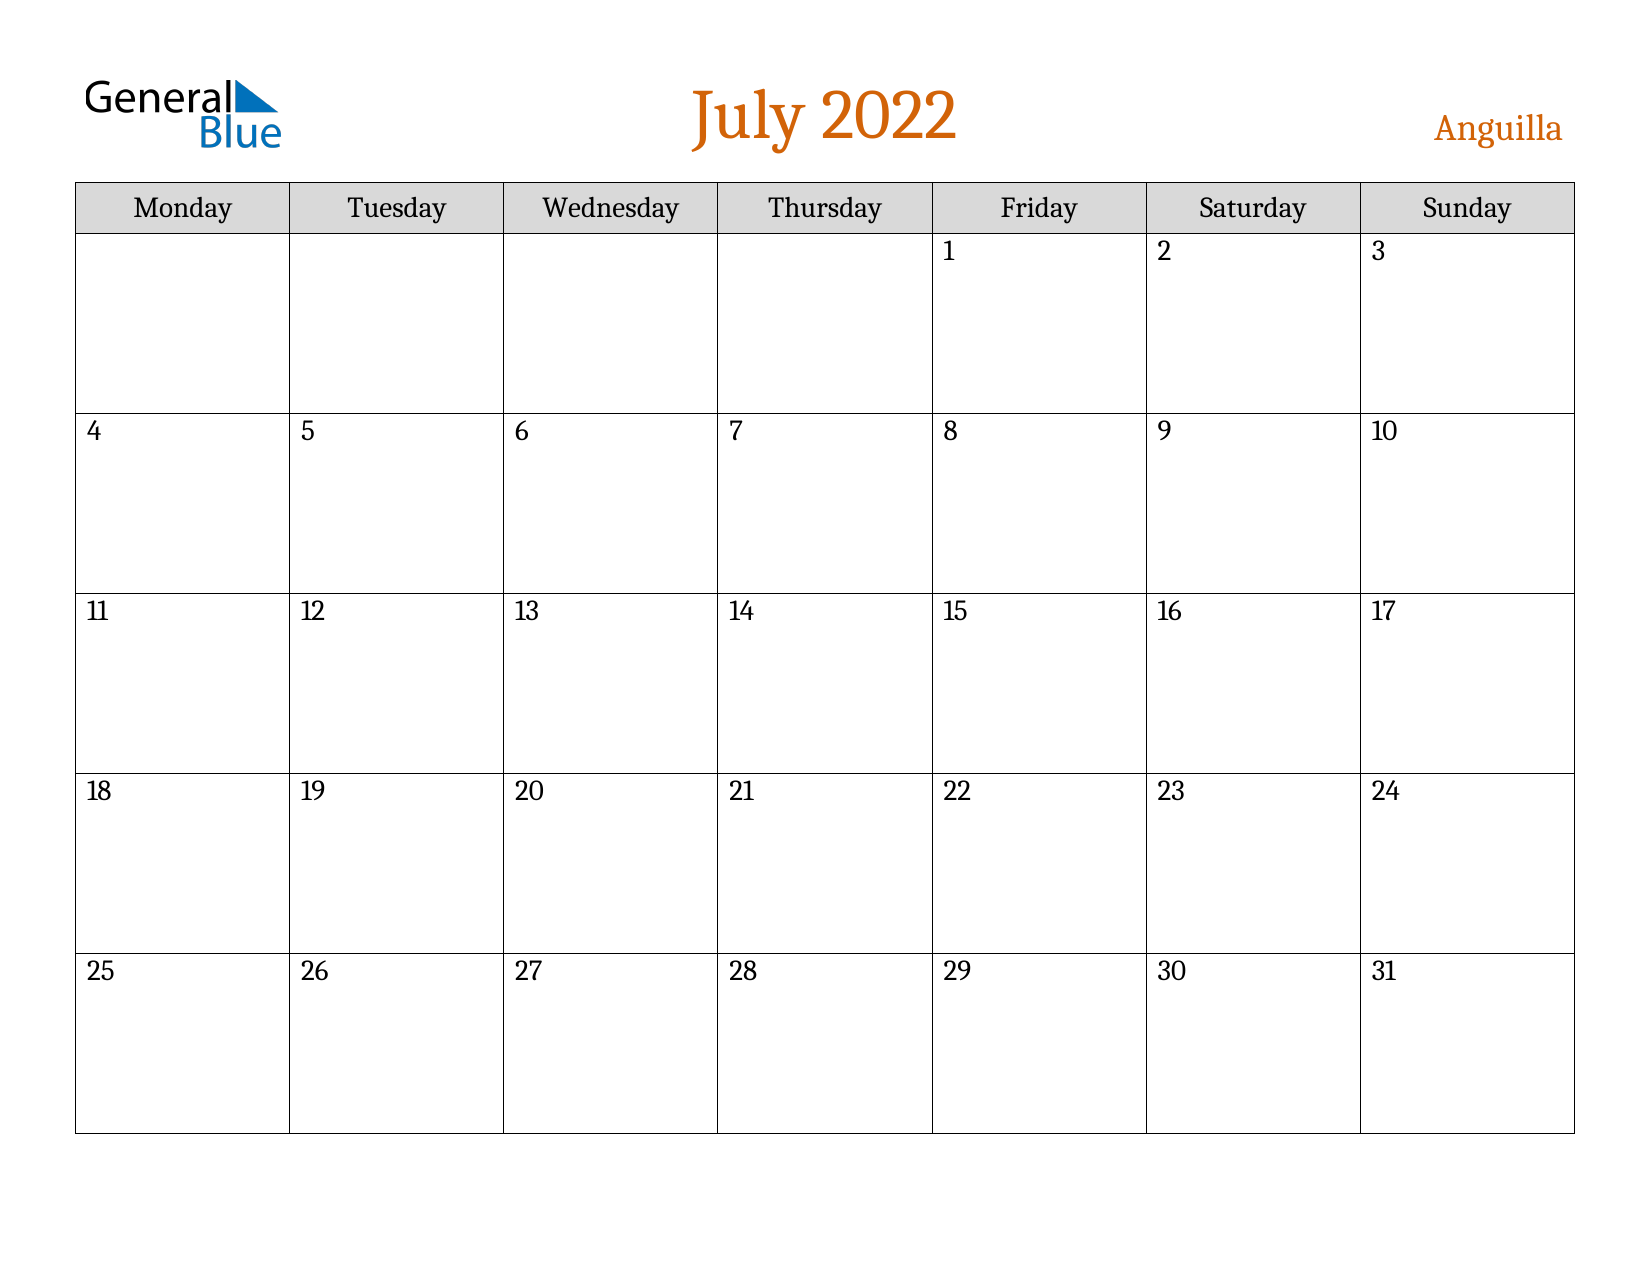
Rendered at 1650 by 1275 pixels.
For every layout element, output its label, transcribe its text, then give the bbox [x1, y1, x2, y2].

table_header [76, 75, 503, 182]
table_cell 8 [933, 414, 1146, 450]
table_cell [290, 450, 503, 593]
table_cell [290, 990, 503, 1133]
table_cell 12 [290, 594, 503, 630]
table_cell 15 [933, 594, 1146, 630]
table_cell [76, 234, 289, 270]
table_cell [290, 270, 503, 413]
table_cell [933, 270, 1146, 413]
table_cell 21 [718, 774, 932, 810]
table_cell 31 [1361, 954, 1574, 990]
table_cell [504, 630, 717, 773]
table_cell [933, 450, 1146, 593]
table_cell [718, 630, 932, 773]
table_cell 30 [1147, 954, 1360, 990]
table_cell 3 [1361, 234, 1574, 270]
table_cell 25 [76, 954, 289, 990]
table_cell [718, 270, 932, 413]
table_cell [1147, 450, 1360, 593]
table_cell [1147, 990, 1360, 1133]
table_cell 9 [1147, 414, 1360, 450]
table_cell Tuesday [290, 183, 503, 233]
table_cell [76, 270, 289, 413]
table_cell 10 [1361, 414, 1574, 450]
table_cell [718, 810, 932, 953]
table_cell [1147, 630, 1360, 773]
table_cell 5 [290, 414, 503, 450]
table_cell Sunday [1361, 183, 1574, 233]
table_cell 13 [504, 594, 717, 630]
table_cell 22 [933, 774, 1146, 810]
table_cell [1361, 990, 1574, 1133]
table_cell 20 [504, 774, 717, 810]
table_cell [504, 990, 717, 1133]
table_cell 19 [290, 774, 503, 810]
table_cell [1361, 450, 1574, 593]
table_cell 18 [76, 774, 289, 810]
table_cell [504, 234, 717, 270]
table_cell Thursday [718, 183, 932, 233]
table_cell [504, 270, 717, 413]
table_cell [1361, 810, 1574, 953]
table_cell [718, 990, 932, 1133]
table_cell [290, 630, 503, 773]
table_header Anguilla [1146, 75, 1574, 182]
table_cell 28 [718, 954, 932, 990]
table_cell 23 [1147, 774, 1360, 810]
table_cell [1147, 810, 1360, 953]
table_cell [718, 234, 932, 270]
table_cell 29 [933, 954, 1146, 990]
table_cell 27 [504, 954, 717, 990]
table_cell 17 [1361, 594, 1574, 630]
table_cell Friday [933, 183, 1146, 233]
table_cell [933, 990, 1146, 1133]
table_cell 24 [1361, 774, 1574, 810]
table_cell 4 [76, 414, 289, 450]
table_cell [76, 990, 289, 1133]
table_cell 26 [290, 954, 503, 990]
table_cell [504, 450, 717, 593]
table_cell [504, 810, 717, 953]
table_cell [1147, 270, 1360, 413]
table_cell Saturday [1147, 183, 1360, 233]
table_cell 1 [933, 234, 1146, 270]
table_header July 2022 [504, 75, 1146, 182]
table_cell 11 [76, 594, 289, 630]
table_cell [76, 450, 289, 593]
table_cell 6 [504, 414, 717, 450]
table_cell 7 [718, 414, 932, 450]
table_cell 2 [1147, 234, 1360, 270]
table_cell [933, 630, 1146, 773]
table_cell [76, 810, 289, 953]
table_cell [933, 810, 1146, 953]
table_cell [290, 810, 503, 953]
table_cell [718, 450, 932, 593]
table_cell [76, 630, 289, 773]
table_cell Wednesday [504, 183, 717, 233]
picture [86, 80, 281, 148]
table_cell [1361, 630, 1574, 773]
table_cell [290, 234, 503, 270]
table_cell Monday [76, 183, 289, 233]
table_cell [1361, 270, 1574, 413]
table_cell 14 [718, 594, 932, 630]
table_cell 16 [1147, 594, 1360, 630]
